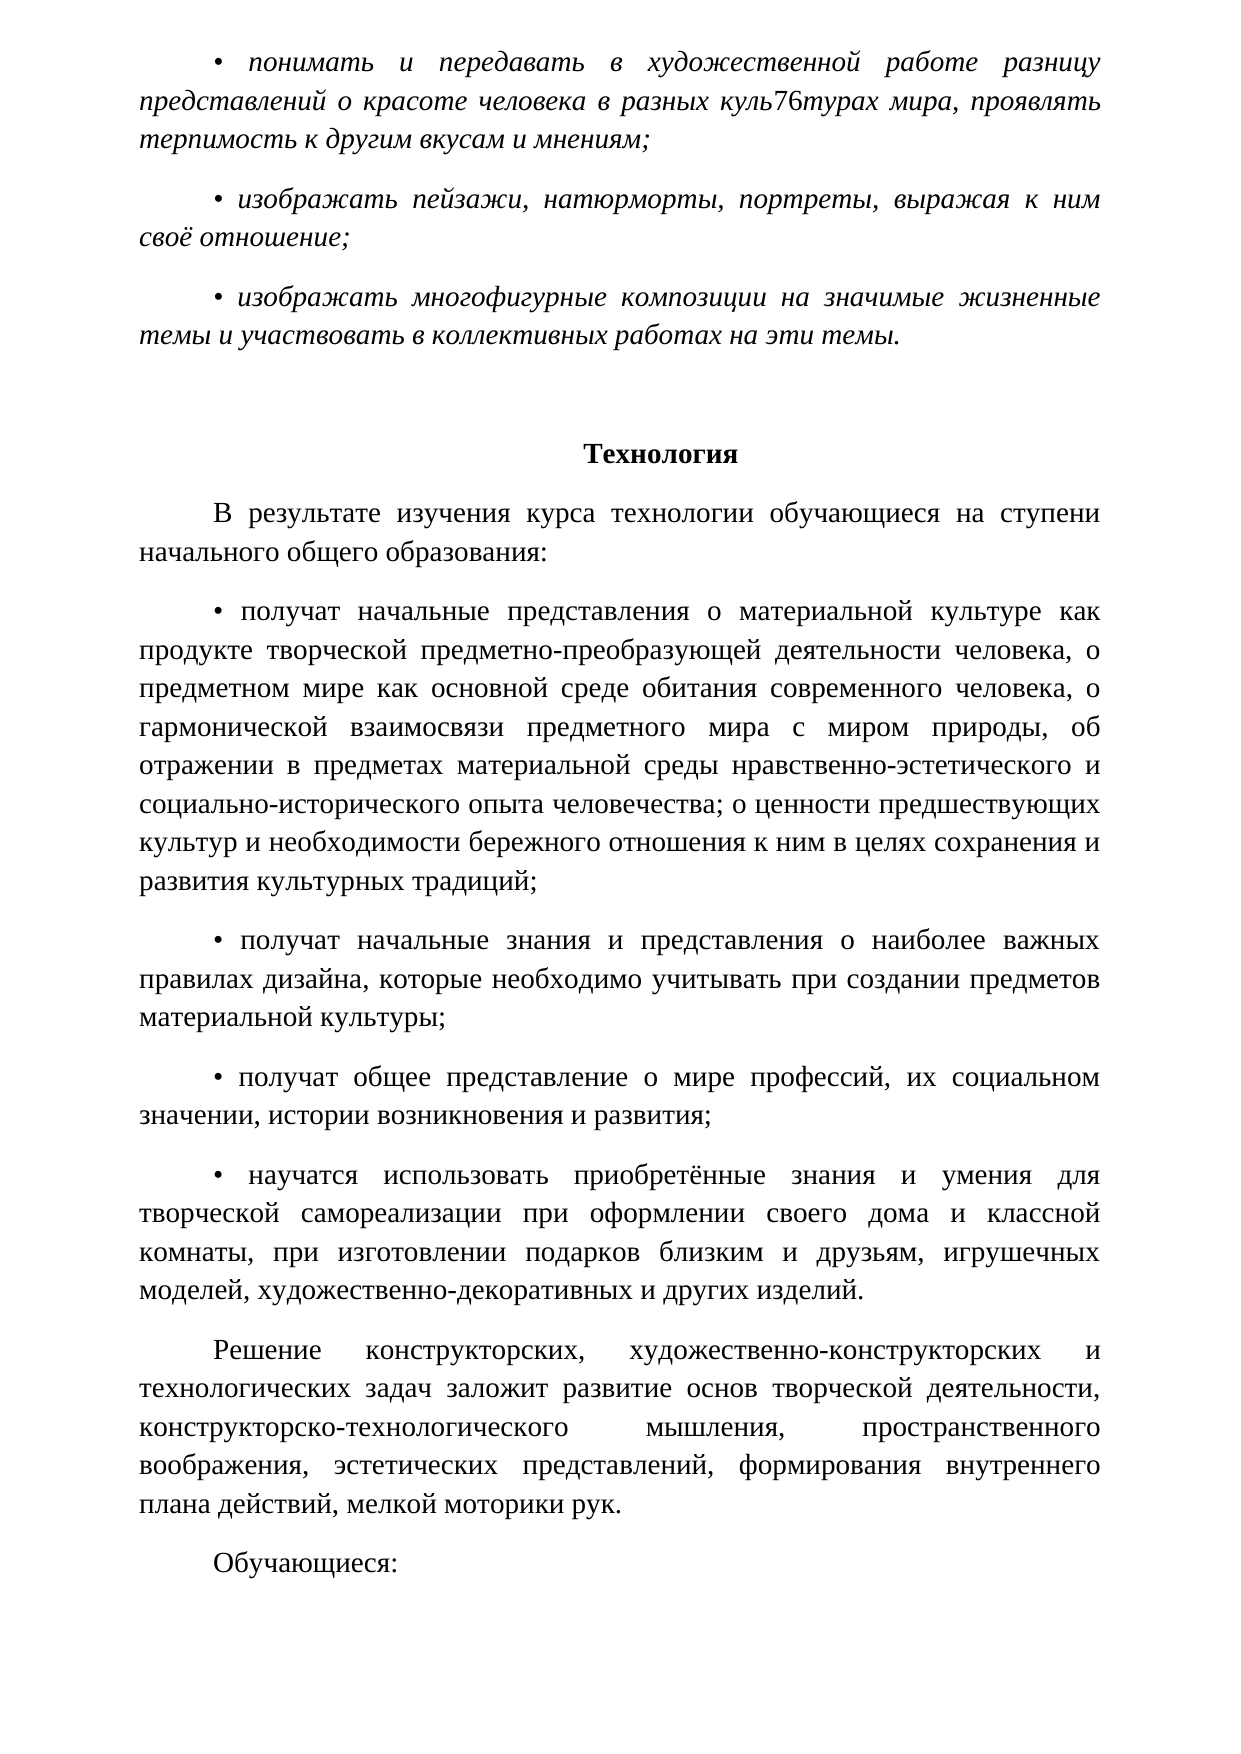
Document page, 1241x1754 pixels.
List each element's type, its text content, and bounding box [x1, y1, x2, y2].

text • получат начальные знания и представления о наиболее важных правилах дизайна, которые необходимо учитывать при создании предметов материальной культуры; [139, 922, 1101, 1033]
text • получат общее представление о мире профессий, их социальном значении, истории возникновения и развития; [139, 1059, 1101, 1131]
text Обучающиеся: [139, 1545, 1101, 1579]
text • изображать пейзажи, натюрморты, портреты, выражая к ним своё отношение; [139, 181, 1101, 253]
text Решение конструкторских, художественно-конструкторских и технологических задач заложит развитие основ творческой деятельности, конструкторско-технологического мышления, пространственного воображения, эстетических представлений, формирования внутреннего плана действий, мелкой моторики рук. [139, 1332, 1101, 1519]
text В результате изучения курса технологии обучающиеся на ступени начального общего образования: [139, 495, 1101, 567]
text • научатся использовать приобретённые знания и умения для творческой самореализации при оформлении своего дома и классной комнаты, при изготовлении подарков близким и друзьям, игрушечных моделей, художественно-декоративных и других изделий. [139, 1157, 1101, 1306]
text Технология [139, 436, 1101, 469]
text • получат начальные представления о материальной культуре как продукте творческой предметно-преобразующей деятельности человека, о предметном мире как основной среде обитания современного человека, о гармонической взаимосвязи предметного мира с миром природы, об отражении в предметах материальной среды нравственно-эстетического и социально-исторического опыта человечества; о ценности предшествующих культур и необходимости бережного отношения к ним в целях сохранения и развития культурных традиций; [139, 593, 1101, 897]
text • изображать многофигурные композиции на значимые жизненные темы и участвовать в коллективных работах на эти темы. [139, 279, 1101, 351]
text • понимать и передавать в художественной работе разницу представлений о красоте человека в разных куль76турах мира, проявлять терпимость к другим вкусам и мнениям; [139, 44, 1101, 155]
